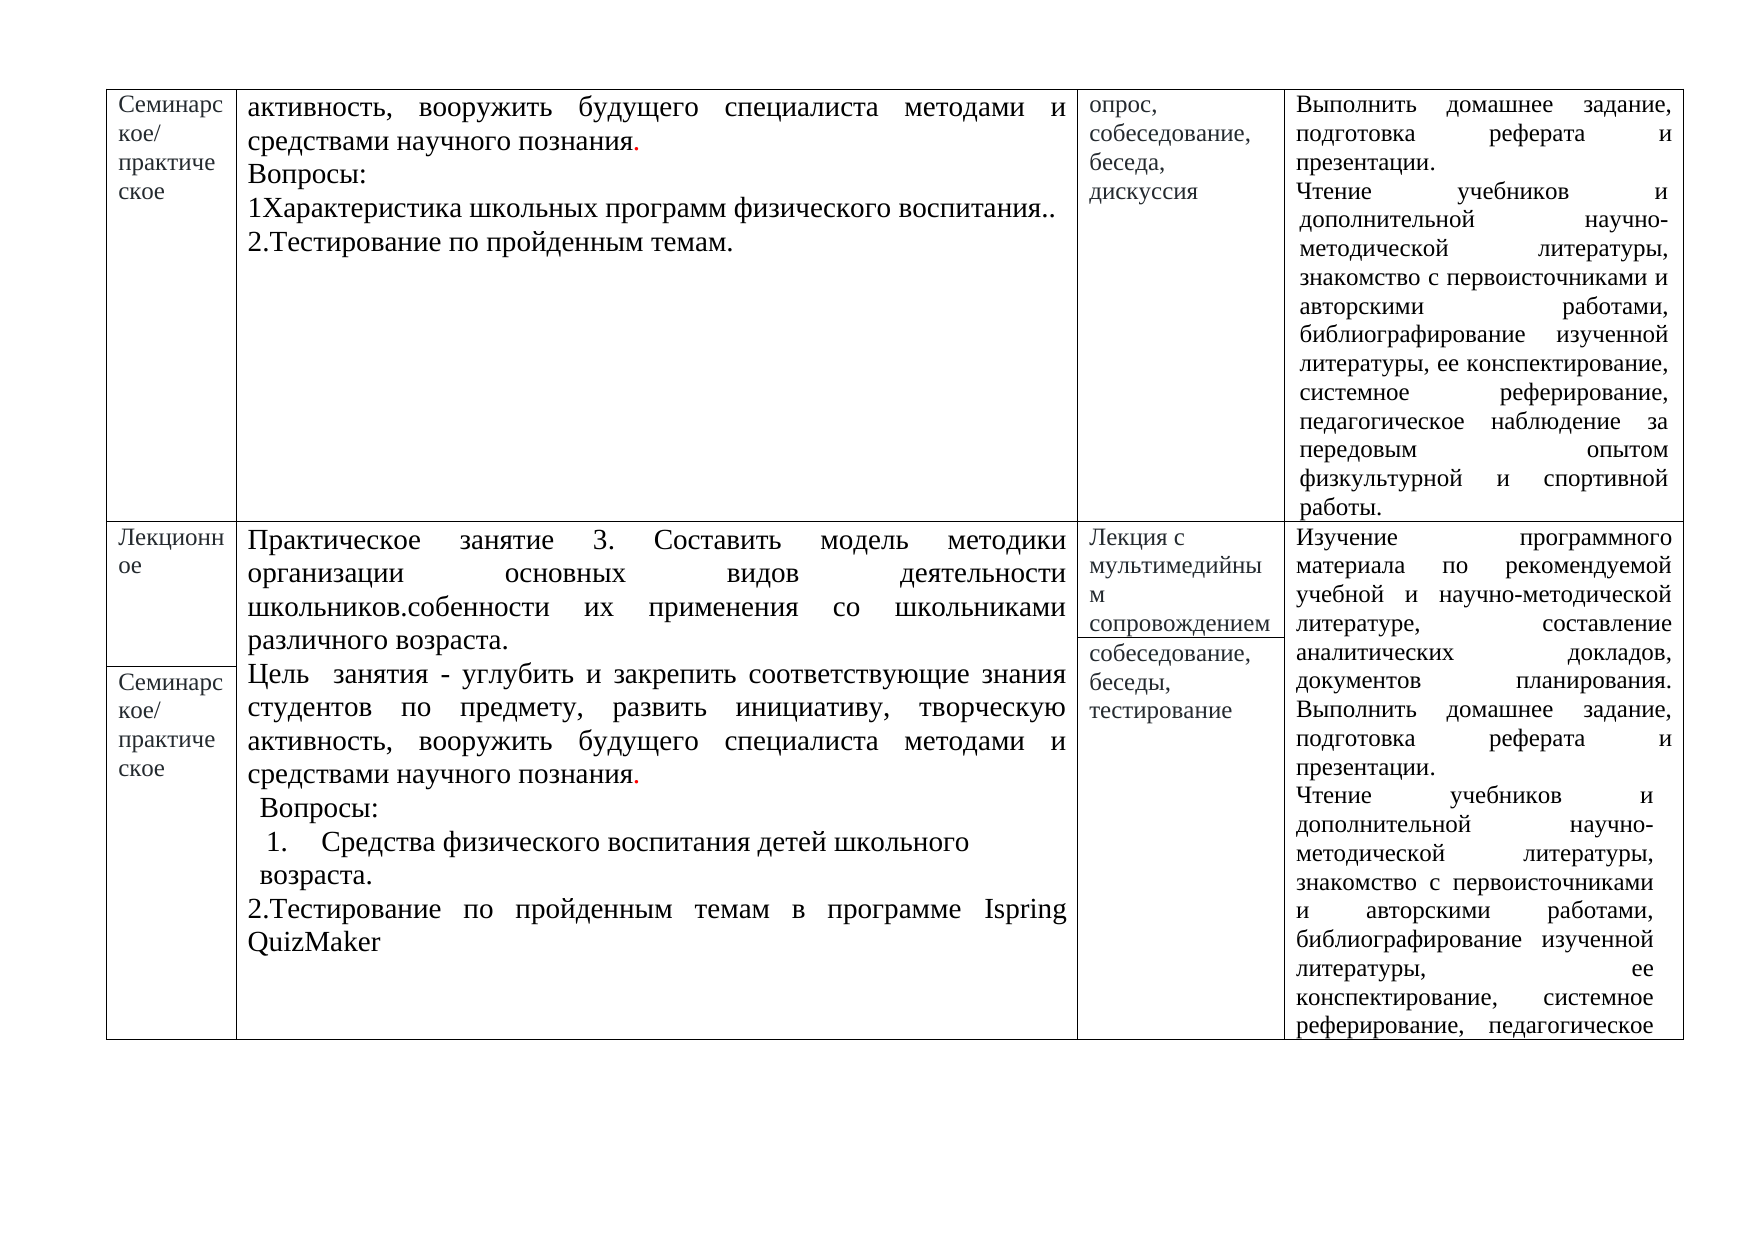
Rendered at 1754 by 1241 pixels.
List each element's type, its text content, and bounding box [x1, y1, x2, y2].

table_cell Лекционное [107, 522, 236, 666]
table_cell Практическое занятие 3. Составить модель методики организации основных видов деятельности школьников.собенности их применения со школьниками различного возраста. Цель занятия - углубить и закрепить соответствующие знания студентов по предмету, развить инициативу, творческую активность, вооружить будущего специалиста методами и средствами научного познания. Вопросы: Средства физического воспитания детей школьного возраста. 2.Тестирование по пройденным темам в программе Ispring QuizMaker [237, 522, 1077, 1039]
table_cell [1285, 522, 1683, 1039]
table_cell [237, 90, 1077, 521]
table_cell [107, 667, 236, 1039]
table_cell собеседование, беседы, тестирование [1078, 638, 1284, 1039]
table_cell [1285, 90, 1683, 521]
table_cell Лекция с мультимедийным сопровождением [1078, 522, 1284, 637]
table_cell опрос, собеседование, беседа, дискуссия [1078, 90, 1284, 521]
table_cell Семинарское/практическое [107, 90, 236, 521]
